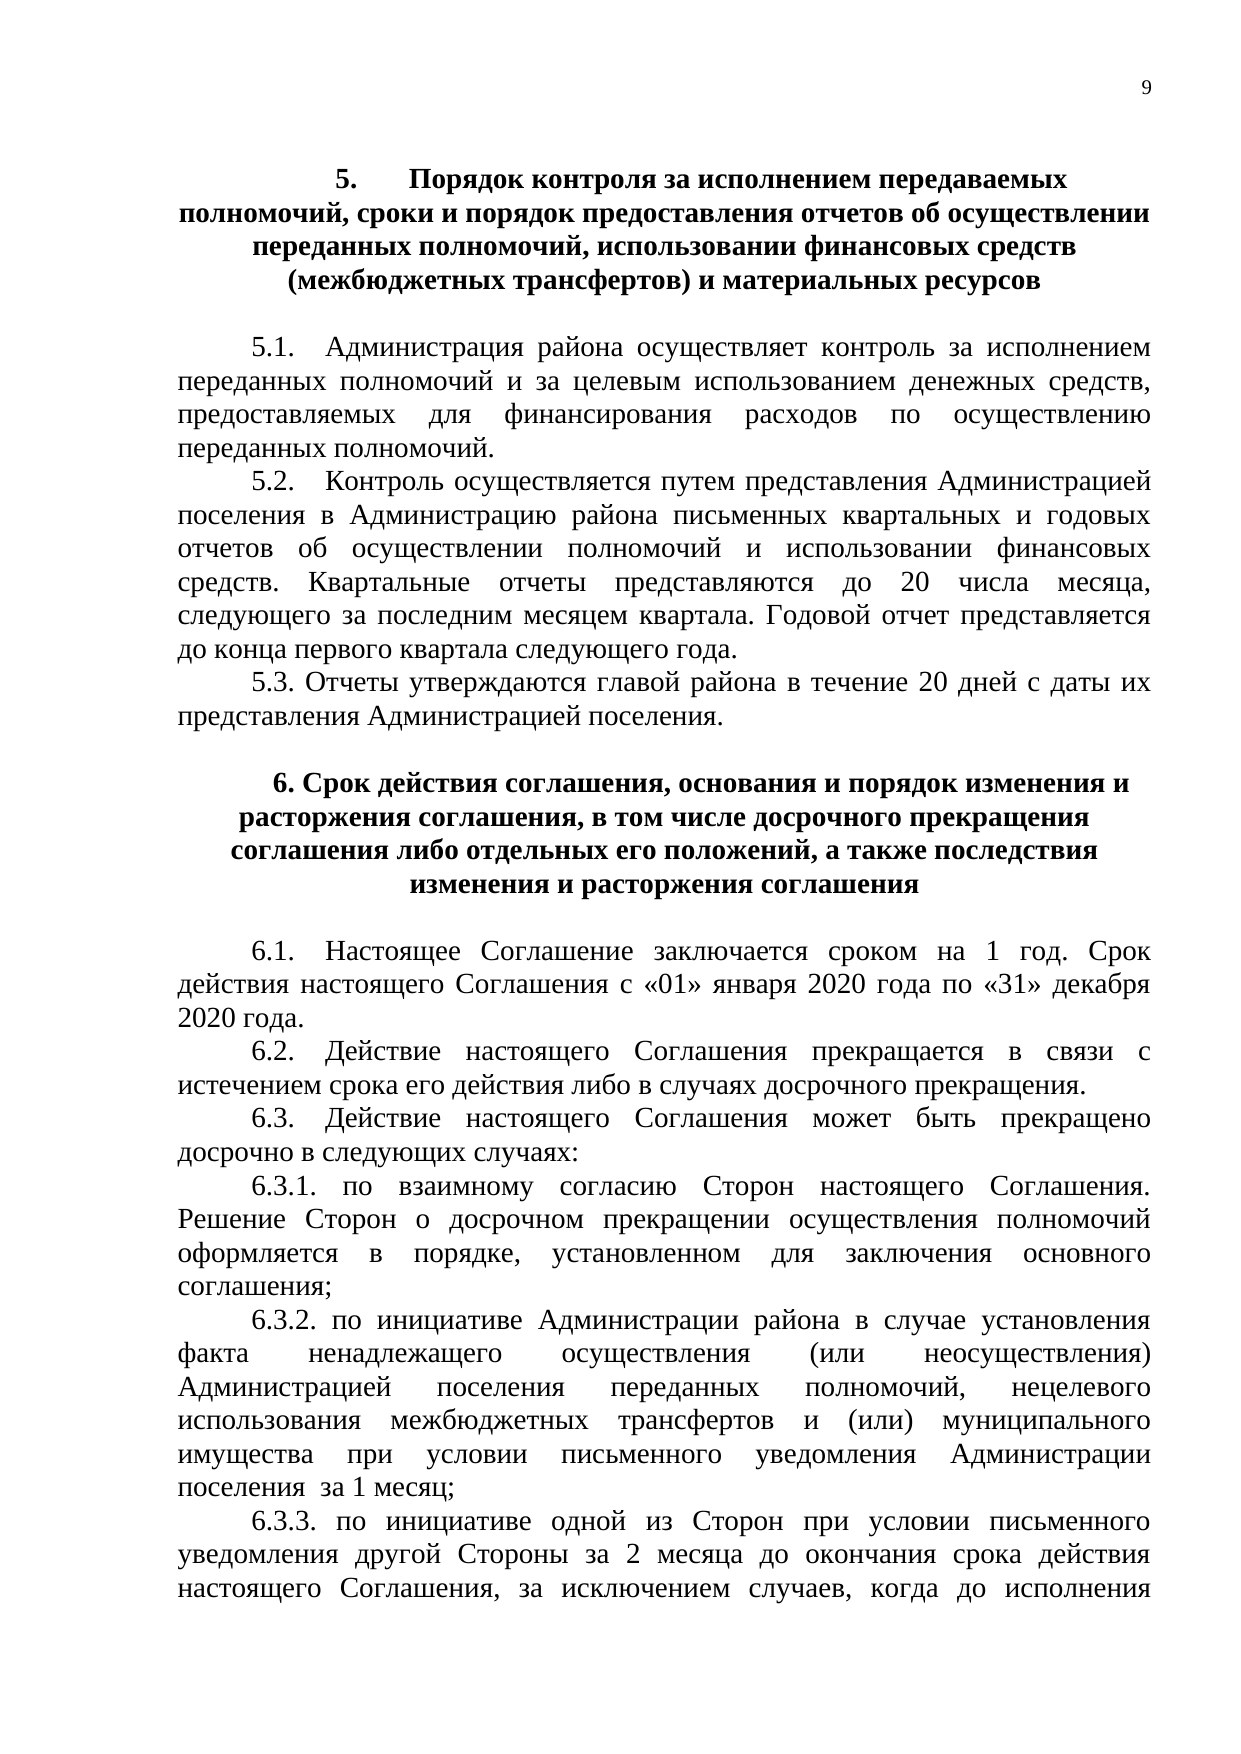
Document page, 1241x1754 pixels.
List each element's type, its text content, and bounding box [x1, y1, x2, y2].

text 6.3.1. по взаимному согласию Сторон настоящего Соглашения. Решение Сторон о досрочном прекращении осуществления полномочий оформляется в порядке, установленном для заключения основного соглашения; [177, 1168, 1152, 1302]
text 6. Срок действия соглашения, основания и порядок изменения и расторжения соглашения, в том числе досрочного прекращения соглашения либо отдельных его положений, а также последствия изменения и расторжения соглашения [177, 765, 1152, 899]
text 5.2. Контроль осуществляется путем представления Администрацией поселения в Администрацию района письменных квартальных и годовых отчетов об осуществлении полномочий и использовании финансовых средств. Квартальные отчеты представляются до 20 числа месяца, следующего за последним месяцем квартала. Годовой отчет представляется до конца первого квартала следующего года. [177, 463, 1152, 664]
text 6.1. Настоящее Соглашение заключается сроком на 1 год. Срок действия настоящего Соглашения с «01» января 2020 года по «31» декабря 2020 года. [177, 933, 1152, 1033]
list Порядок контроля за исполнением передаваемых полномочий, сроки и порядок предоставления отчетов об осуществлении переданных полномочий, использовании финансовых средств (межбюджетных трансфертов) и материальных ресурсов [177, 161, 1152, 296]
text 5.1. Администрация района осуществляет контроль за исполнением переданных полномочий и за целевым использованием денежных средств, предоставляемых для финансирования расходов по осуществлению переданных полномочий. [177, 329, 1152, 463]
text 6.3. Действие настоящего Соглашения может быть прекращено досрочно в следующих случаях: [177, 1101, 1152, 1168]
text 6.2. Действие настоящего Соглашения прекращается в связи с истечением срока его действия либо в случаях досрочного прекращения. [177, 1033, 1152, 1101]
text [177, 1503, 1152, 1604]
text 6.3.2. по инициативе Администрации района в случае установления факта ненадлежащего осуществления (или неосуществления) Администрацией поселения переданных полномочий, нецелевого использования межбюджетных трансфертов и (или) муниципального имущества при условии письменного уведомления Администрации поселения за 1 месяц; [177, 1302, 1152, 1503]
text 5.3. Отчеты утверждаются главой района в течение 20 дней с даты их представления Администрацией поселения. [177, 664, 1152, 732]
